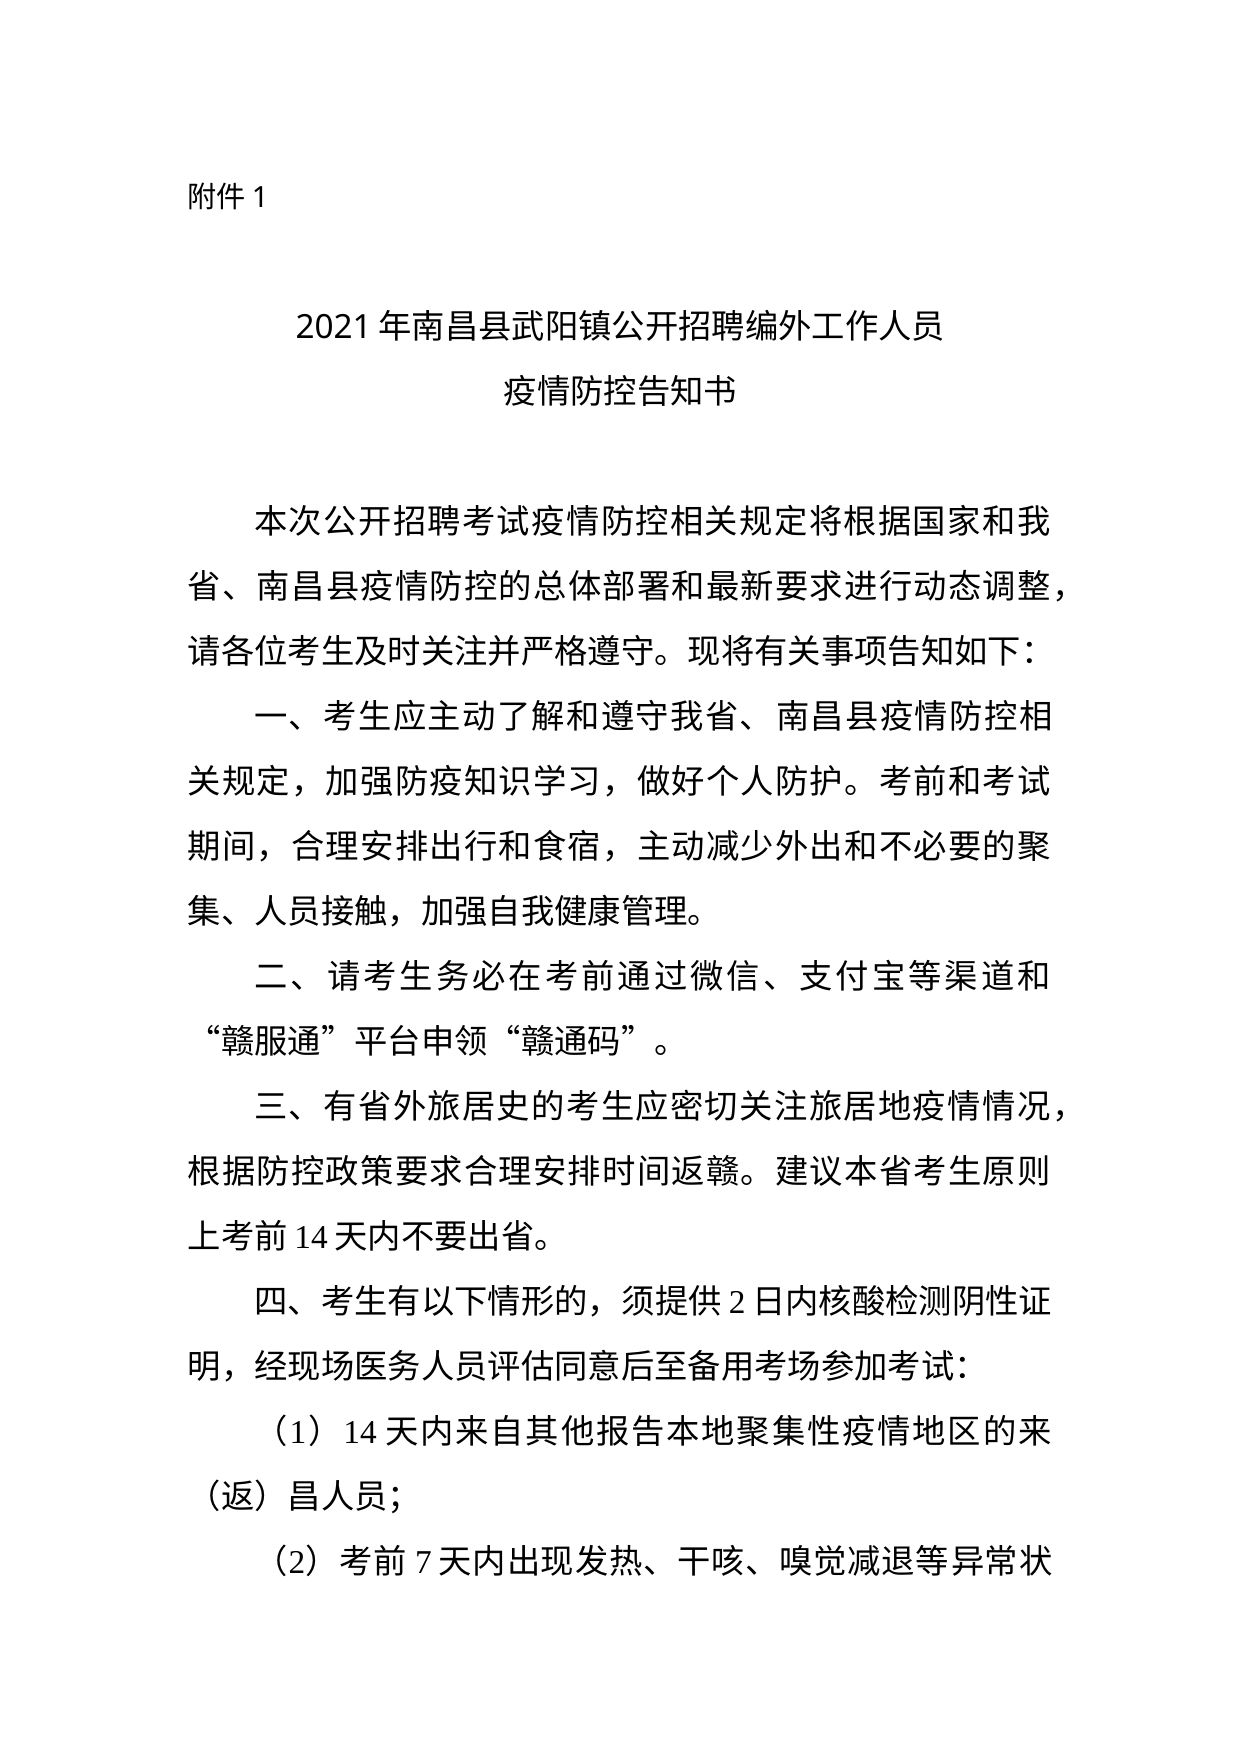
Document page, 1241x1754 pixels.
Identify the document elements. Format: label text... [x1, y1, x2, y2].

text （1）14天内来自其他报告本地聚集性疫情地区的来（返）昌人员； [187, 1397, 1053, 1527]
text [187, 1527, 1053, 1592]
text 疫情防控告知书 [187, 357, 1053, 422]
text 2021年南昌县武阳镇公开招聘编外工作人员 [187, 292, 1053, 357]
text 三、有省外旅居史的考生应密切关注旅居地疫情情况，根据防控政策要求合理安排时间返赣。建议本省考生原则上考前14天内不要出省。 [187, 1072, 1053, 1267]
text 本次公开招聘考试疫情防控相关规定将根据国家和我省、南昌县疫情防控的总体部署和最新要求进行动态调整，请各位考生及时关注并严格遵守。现将有关事项告知如下： [187, 487, 1053, 682]
text 附件1 [187, 162, 1053, 227]
text 一、考生应主动了解和遵守我省、南昌县疫情防控相关规定，加强防疫知识学习，做好个人防护。考前和考试期间，合理安排出行和食宿，主动减少外出和不必要的聚集、人员接触，加强自我健康管理。 [187, 682, 1053, 942]
text 二、请考生务必在考前通过微信、支付宝等渠道和“赣服通”平台申领“赣通码”。 [187, 942, 1053, 1072]
text 四、考生有以下情形的，须提供2日内核酸检测阴性证明，经现场医务人员评估同意后至备用考场参加考试： [187, 1267, 1053, 1397]
